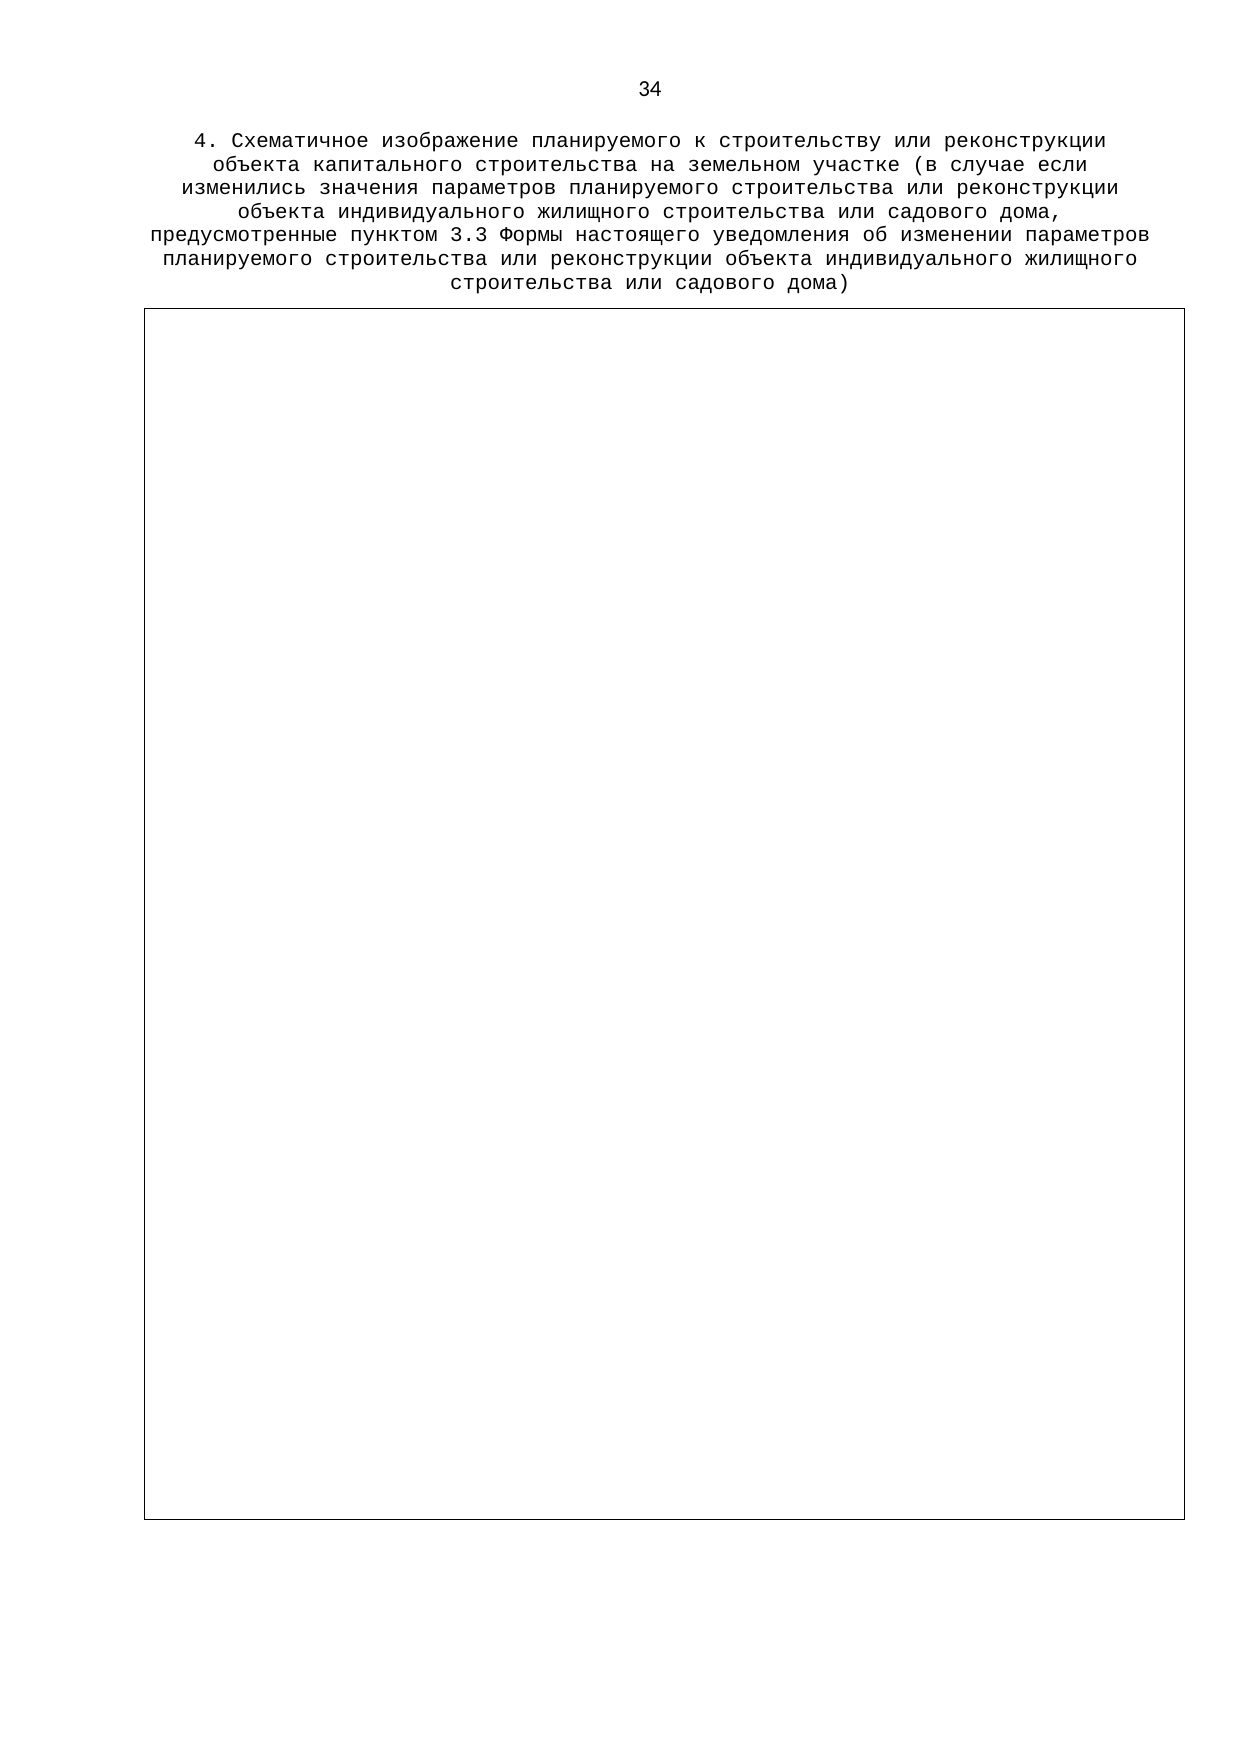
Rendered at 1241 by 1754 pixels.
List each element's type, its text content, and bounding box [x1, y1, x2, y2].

text 4. Схематичное изображение планируемого к строительству или реконструкции объекта капитального строительства на земельном участке (в случае если изменились значения параметров планируемого строительства или реконструкции объекта индивидуального жилищного строительства или садового дома, предусмотренные пунктом 3.3 Формы настоящего уведомления об изменении параметров планируемого строительства или реконструкции объекта индивидуального жилищного строительства или садового дома) [148, 130, 1152, 295]
table_header [145, 309, 1184, 1519]
